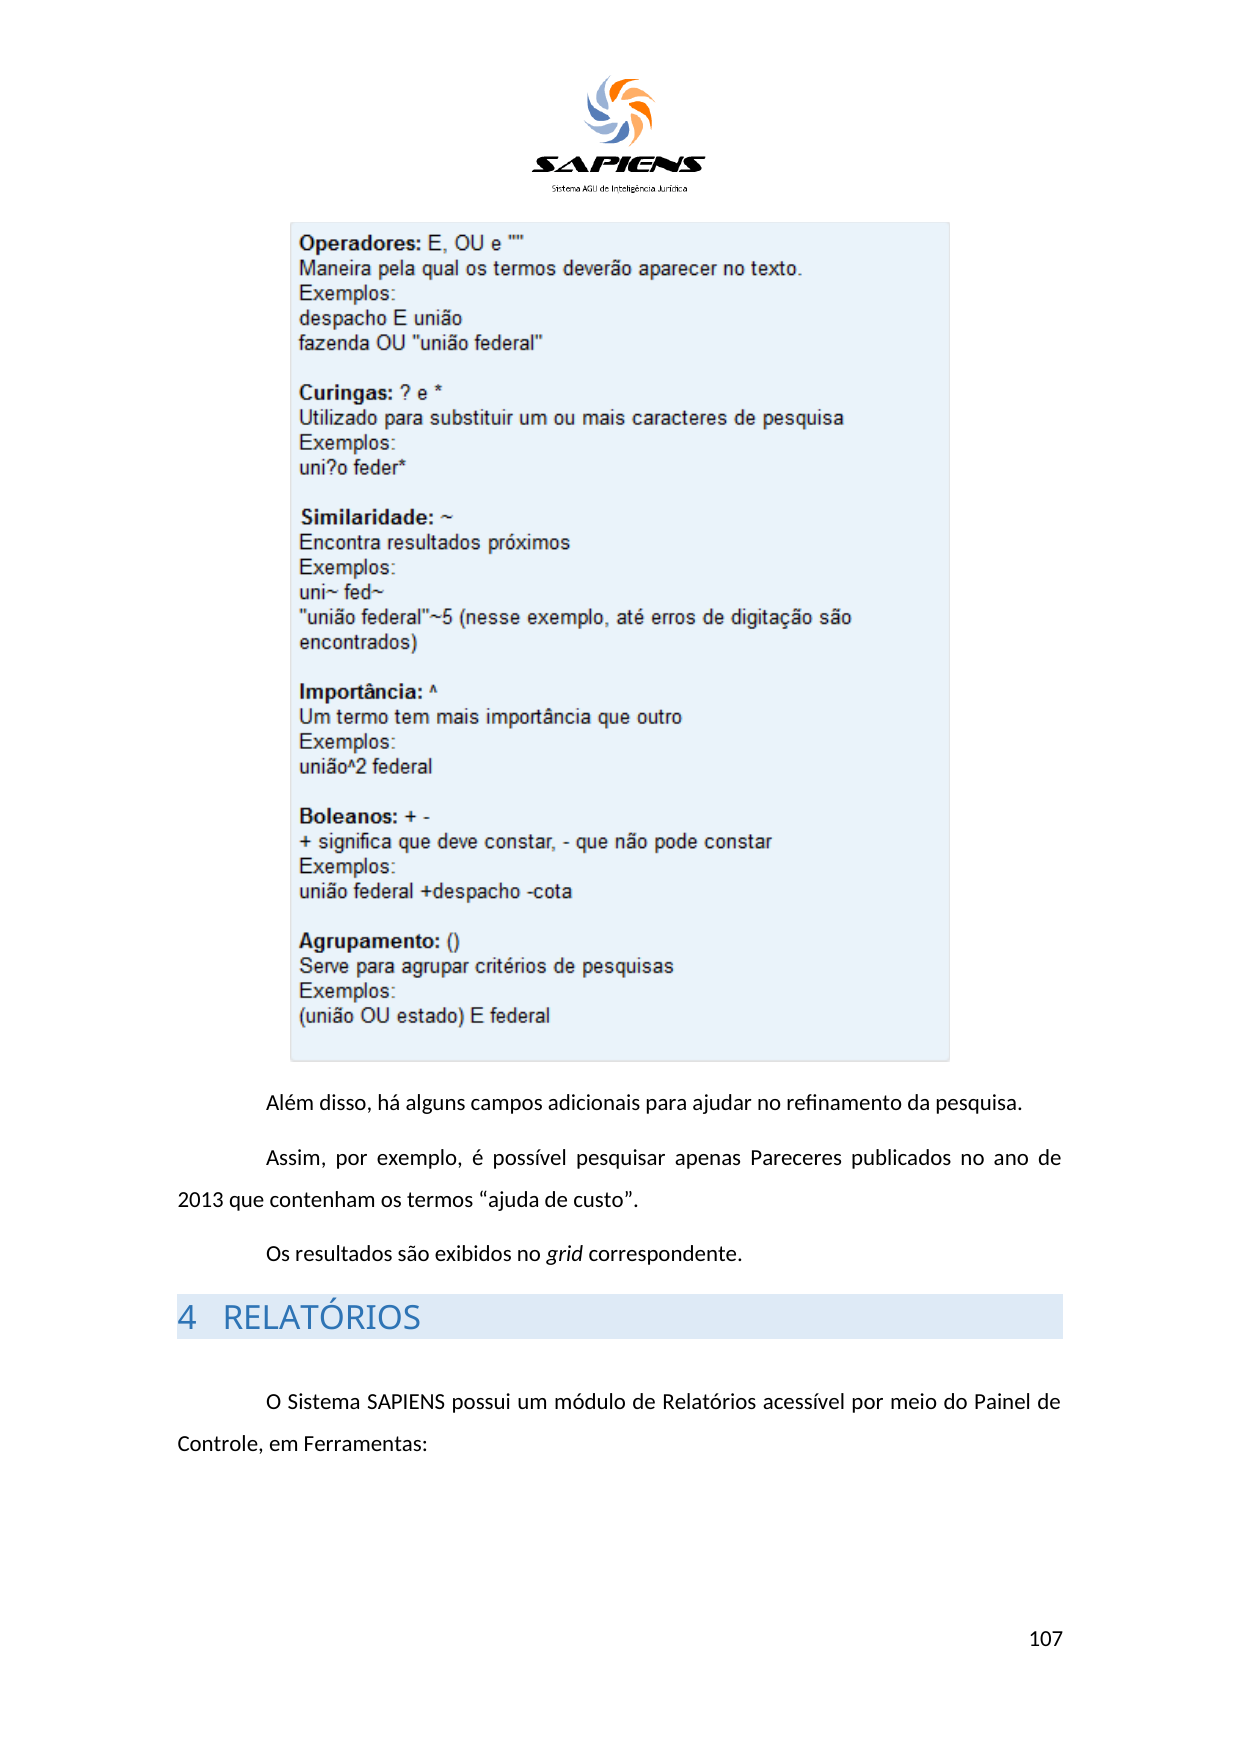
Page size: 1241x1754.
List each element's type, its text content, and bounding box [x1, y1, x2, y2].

text Os resultados são exibidos no grid correspondente. [177, 1239, 1063, 1267]
text O Sistema SAPIENS possui um módulo de Relatórios acessível por meio do Painel de Controle, em Ferramentas: [177, 1387, 1063, 1457]
subtitle RELATÓRIOS [177, 1294, 1063, 1339]
picture [290, 222, 950, 1062]
text Assim, por exemplo, é possível pesquisar apenas Pareceres publicados no ano de 2013 que contenham os termos “ajuda de custo”. [177, 1143, 1063, 1213]
text Além disso, há alguns campos adicionais para ajudar no refinamento da pesquisa. [177, 1088, 1063, 1117]
picture [529, 73, 711, 194]
